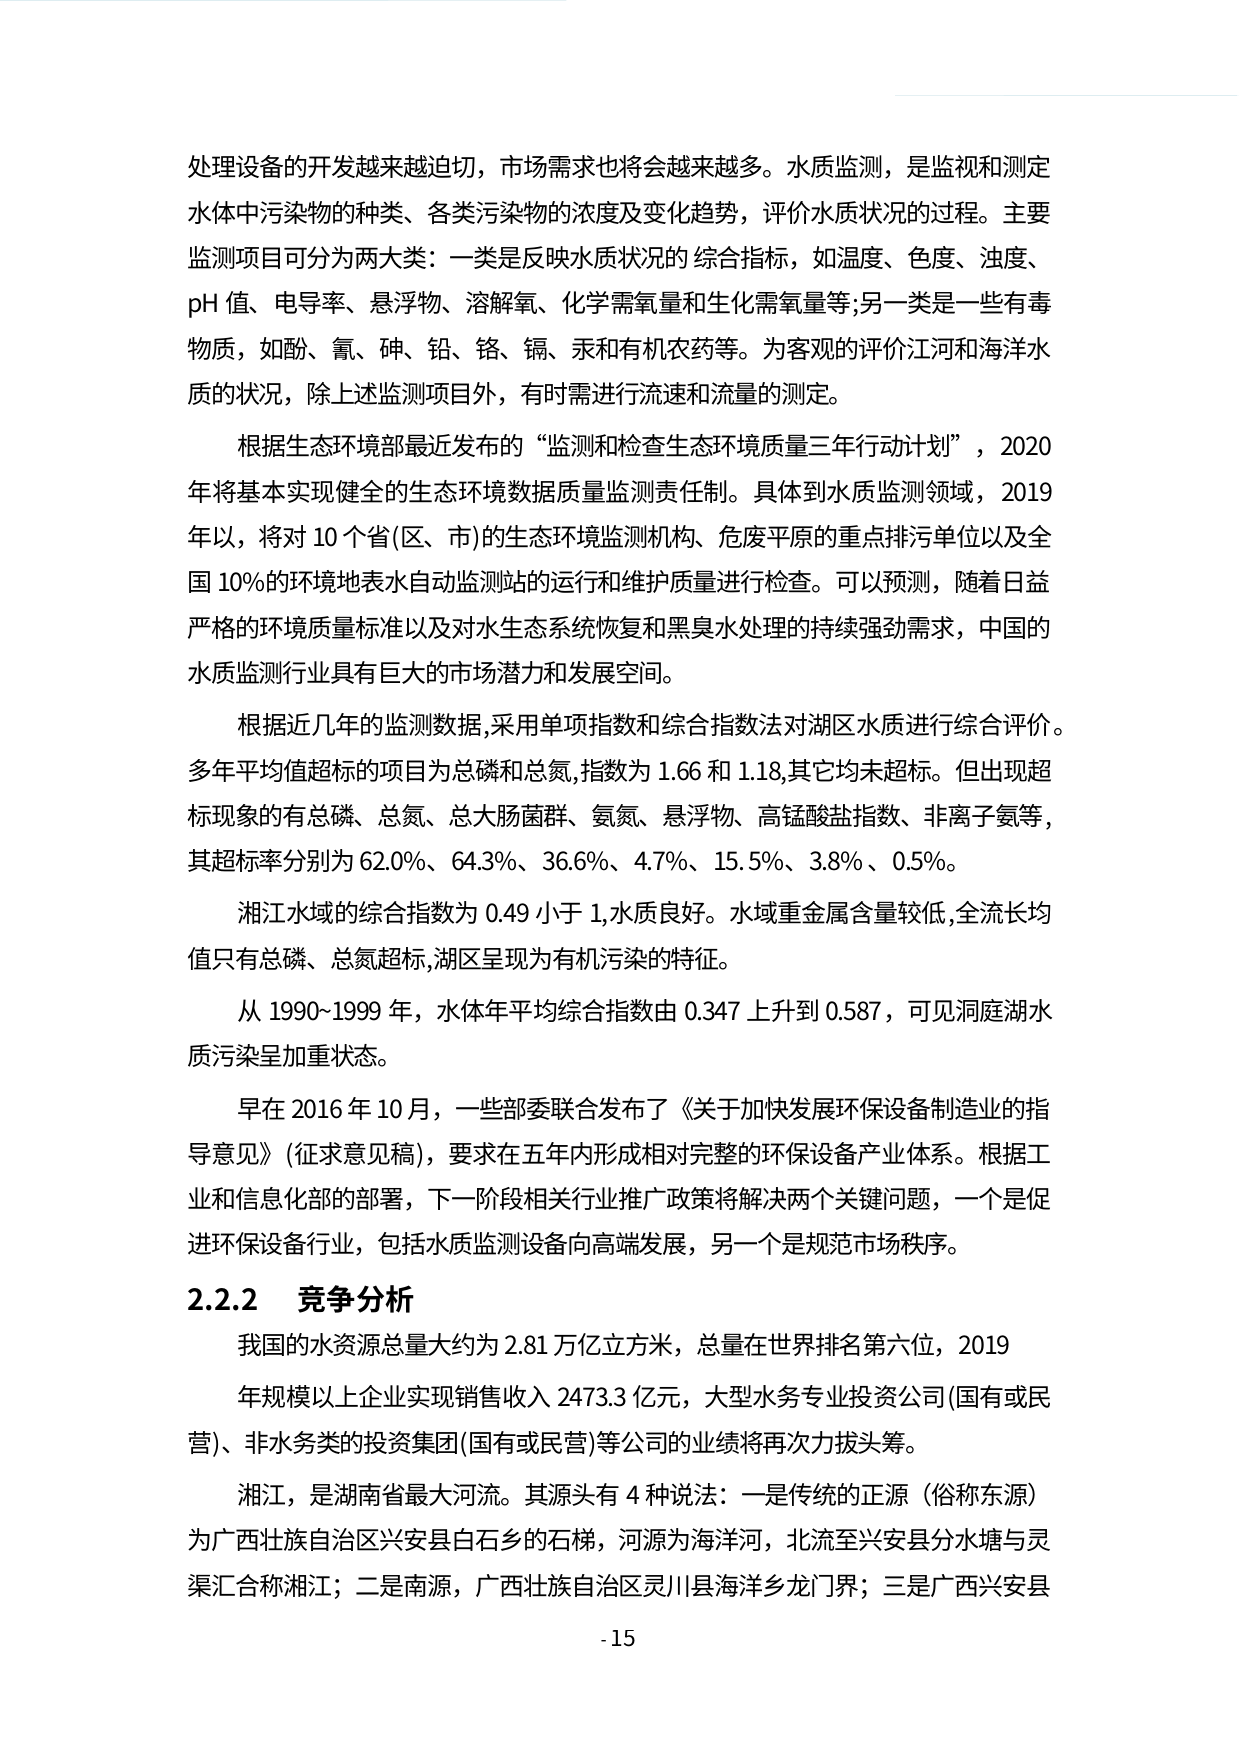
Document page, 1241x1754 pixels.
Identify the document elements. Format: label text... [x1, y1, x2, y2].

text 我国的水资源总量大约为 2.81 万亿立方米，总量在世界排名第六位，2019 [187, 1326, 1053, 1362]
text 根据近几年的监测数据,采用单项指数和综合指数法对湖区水质进行综合评价。多年平均值超标的项目为总磷和总氮,指数为 1.66 和 1.18,其它均未超标。但出现超标现象的有总磷、总氮、总大肠菌群、氨氮、悬浮物、高锰酸盐指数、非离子氨等,其超标率分别为 62.0%、64.3%、36.6%、4.7%、15. 5%、3.8% 、0.5%。 [187, 706, 1053, 878]
text 年规模以上企业实现销售收入 2473.3 亿元，大型水务专业投资公司(国有或民营)、非水务类的投资集团(国有或民营)等公司的业绩将再次力拔头筹。 [187, 1378, 1053, 1459]
text 随着水污染越来越严重，水质监测与处理问题也日渐突出。因而对水质监测与处理设备的开发越来越迫切，市场需求也将会越来越多。水质监测，是监视和测定水体中污染物的种类、各类污染物的浓度及变化趋势，评价水质状况的过程。主要监测项目可分为两大类：一类是反映水质状况的 综合指标，如温度、色度、浊度、pH 值、电导率、悬浮物、溶解氧、化学需氧量和生化需氧量等;另一类是一些有毒物质，如酚、氰、砷、铅、铬、镉、汞和有机农药等。为客观的评价江河和海洋水质的状况，除上述监测项目外，有时需进行流速和流量的测定。 [187, 148, 1053, 411]
text 湘江水域的综合指数为 0.49 小于 1,水质良好。水域重金属含量较低,全流长均值只有总磷、总氮超标,湖区呈现为有机污染的特征。 [187, 894, 1053, 975]
text 根据生态环境部最近发布的“监测和检查生态环境质量三年行动计划”，2020年将基本实现健全的生态环境数据质量监测责任制。具体到水质监测领域，2019 年以，将对 10 个省(区、市)的生态环境监测机构、危废平原的重点排污单位以及全国 10%的环境地表水自动监测站的运行和维护质量进行检查。可以预测，随着日益严格的环境质量标准以及对水生态系统恢复和黑臭水处理的持续强劲需求，中国的水质监测行业具有巨大的市场潜力和发展空间。 [187, 427, 1053, 689]
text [187, 1475, 1053, 1602]
text 早在 2016 年 10 月，一些部委联合发布了《关于加快发展环保设备制造业的指导意见》(征求意见稿)，要求在五年内形成相对完整的环保设备产业体系。根据工业和信息化部的部署，下一阶段相关行业推广政策将解决两个关键问题，一个是促进环保设备行业，包括水质监测设备向高端发展，另一个是规范市场秩序。 [187, 1089, 1053, 1261]
subtitle 竞争分析 [187, 1276, 1173, 1318]
text 从 1990~1999 年，水体年平均综合指数由 0.347 上升到 0.587，可见洞庭湖水质污染呈加重状态。 [187, 991, 1053, 1073]
